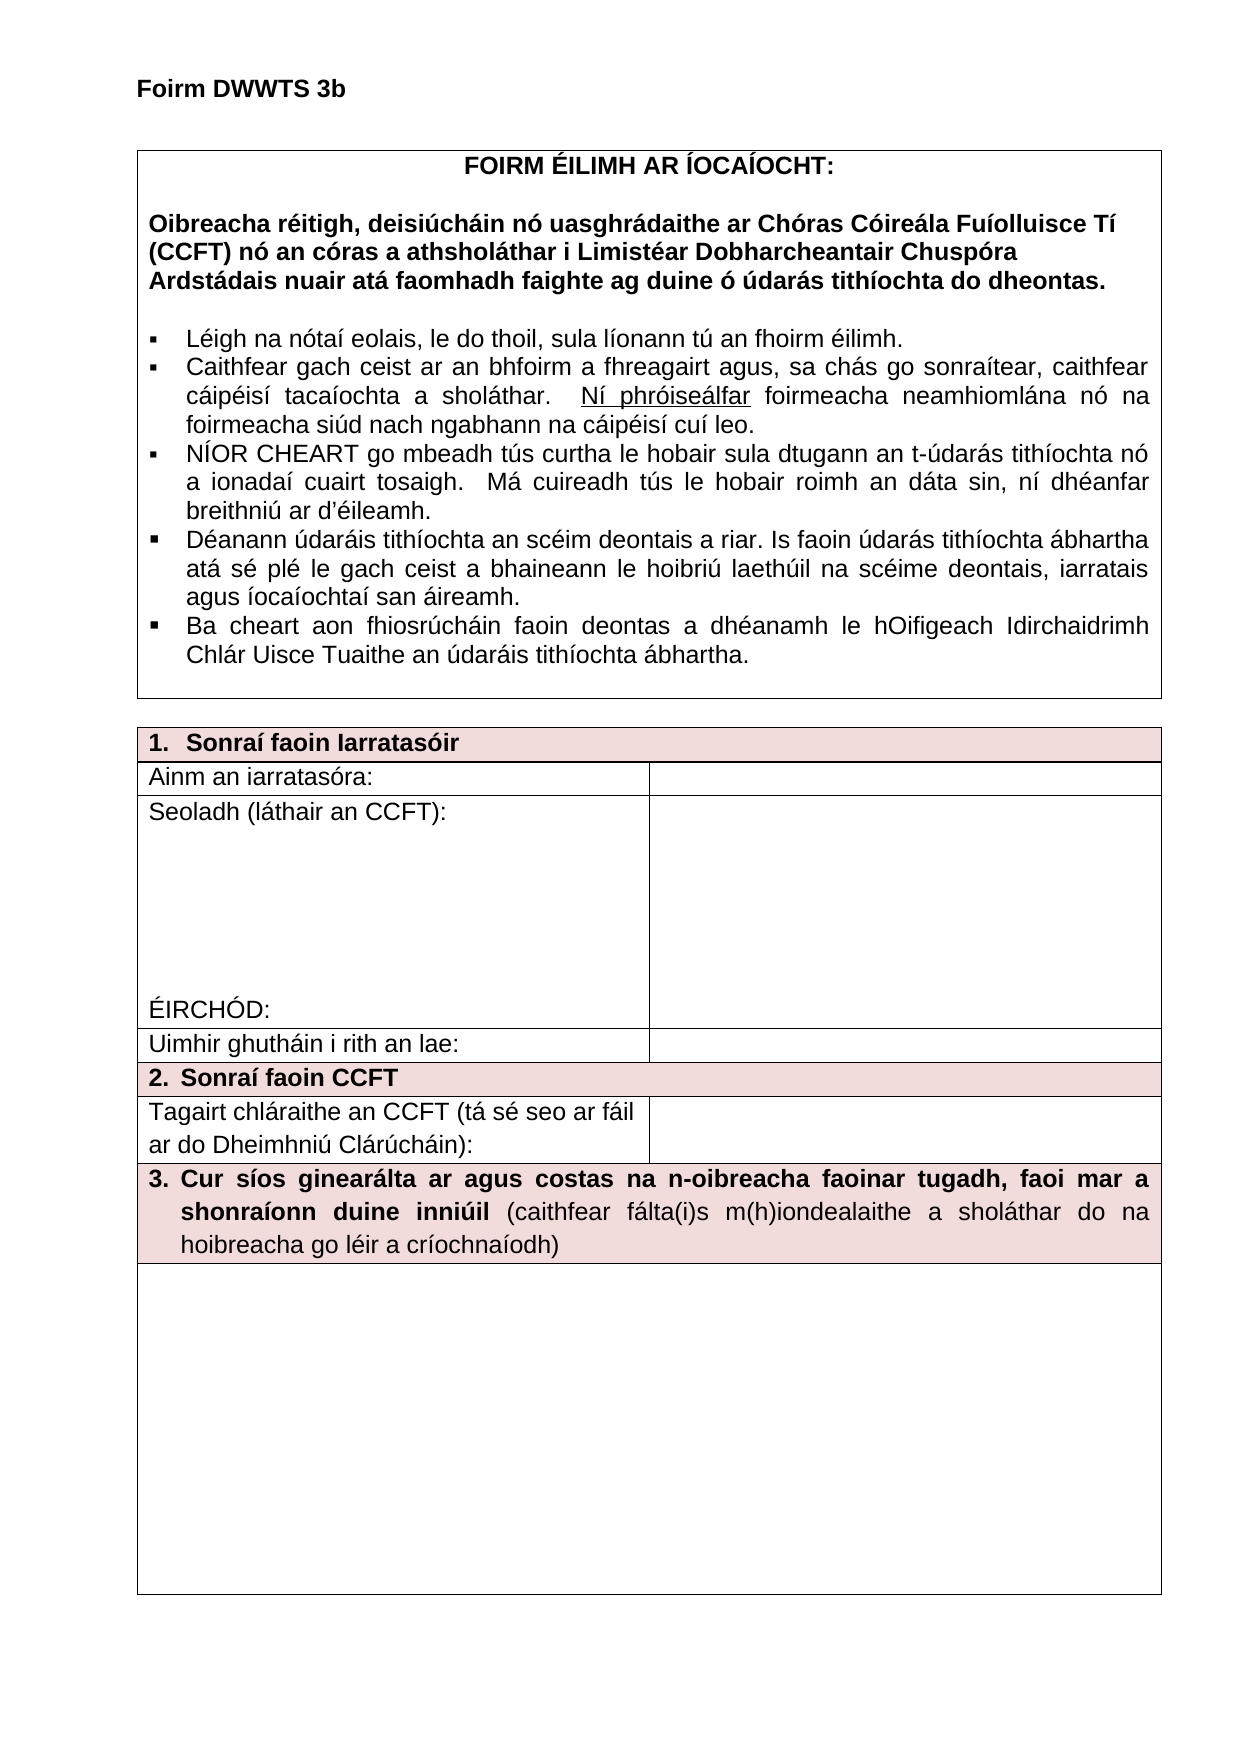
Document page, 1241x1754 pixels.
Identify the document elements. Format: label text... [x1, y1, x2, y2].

table_header Sonraí faoin Iarratasóir [138, 728, 1161, 761]
table_cell [138, 1264, 1161, 1594]
table_cell Ainm an iarratasóra: [138, 763, 649, 795]
table_cell Uimhir ghutháin i rith an lae: [138, 1029, 649, 1062]
table_cell Seoladh (láthair an CCFT): ÉIRCHÓD: [138, 796, 649, 1028]
table_cell [650, 796, 1161, 1028]
table_cell [650, 1029, 1161, 1062]
table_cell Sonraí faoin CCFT [138, 1063, 1161, 1096]
table_cell [650, 763, 1161, 795]
table_cell Cur síos ginearálta ar agus costas na n-oibreacha faoinar tugadh, faoi mar a shonraíonn duine inniúil (caithfear fálta(i)s m(h)iondealaithe a sholáthar do na hoibreacha go léir a críochnaíodh) [138, 1164, 1161, 1263]
table_cell Tagairt chláraithe an CCFT (tá sé seo ar fáil ar do Dheimhniú Clárúcháin): [138, 1097, 649, 1163]
table_header FOIRM ÉILIMH AR ÍOCAÍOCHT: Oibreacha réitigh, deisiúcháin nó uasghrádaithe ar Chóras Cóireála Fuíolluisce Tí (CCFT) nó an córas a athsholáthar i Limistéar Dobharcheantair Chuspóra Ardstádais nuair atá faomhadh faighte ag duine ó údarás tithíochta do dheontas. Léigh na nótaí eolais, le do thoil, sula líonann tú an fhoirm éilimh. Caithfear gach ceist ar an bhfoirm a fhreagairt agus, sa chás go sonraítear, caithfear cáipéisí tacaíochta a sholáthar. Ní phróiseálfar foirmeacha neamhiomlána nó na foirmeacha siúd nach ngabhann na cáipéisí cuí leo. NÍOR CHEART go mbeadh tús curtha le hobair sula dtugann an t-údarás tithíochta nó a ionadaí cuairt tosaigh. Má cuireadh tús le hobair roimh an dáta sin, ní dhéanfar breithniú ar d’éileamh. Déanann údaráis tithíochta an scéim deontais a riar. Is faoin údarás tithíochta ábhartha atá sé plé le gach ceist a bhaineann le hoibriú laethúil na scéime deontais, iarratais agus íocaíochtaí san áireamh. Ba cheart aon fhiosrúcháin faoin deontas a dhéanamh le hOifigeach Idirchaidrimh Chlár Uisce Tuaithe an údaráis tithíochta ábhartha. [138, 151, 1161, 697]
table_cell [650, 1097, 1161, 1163]
